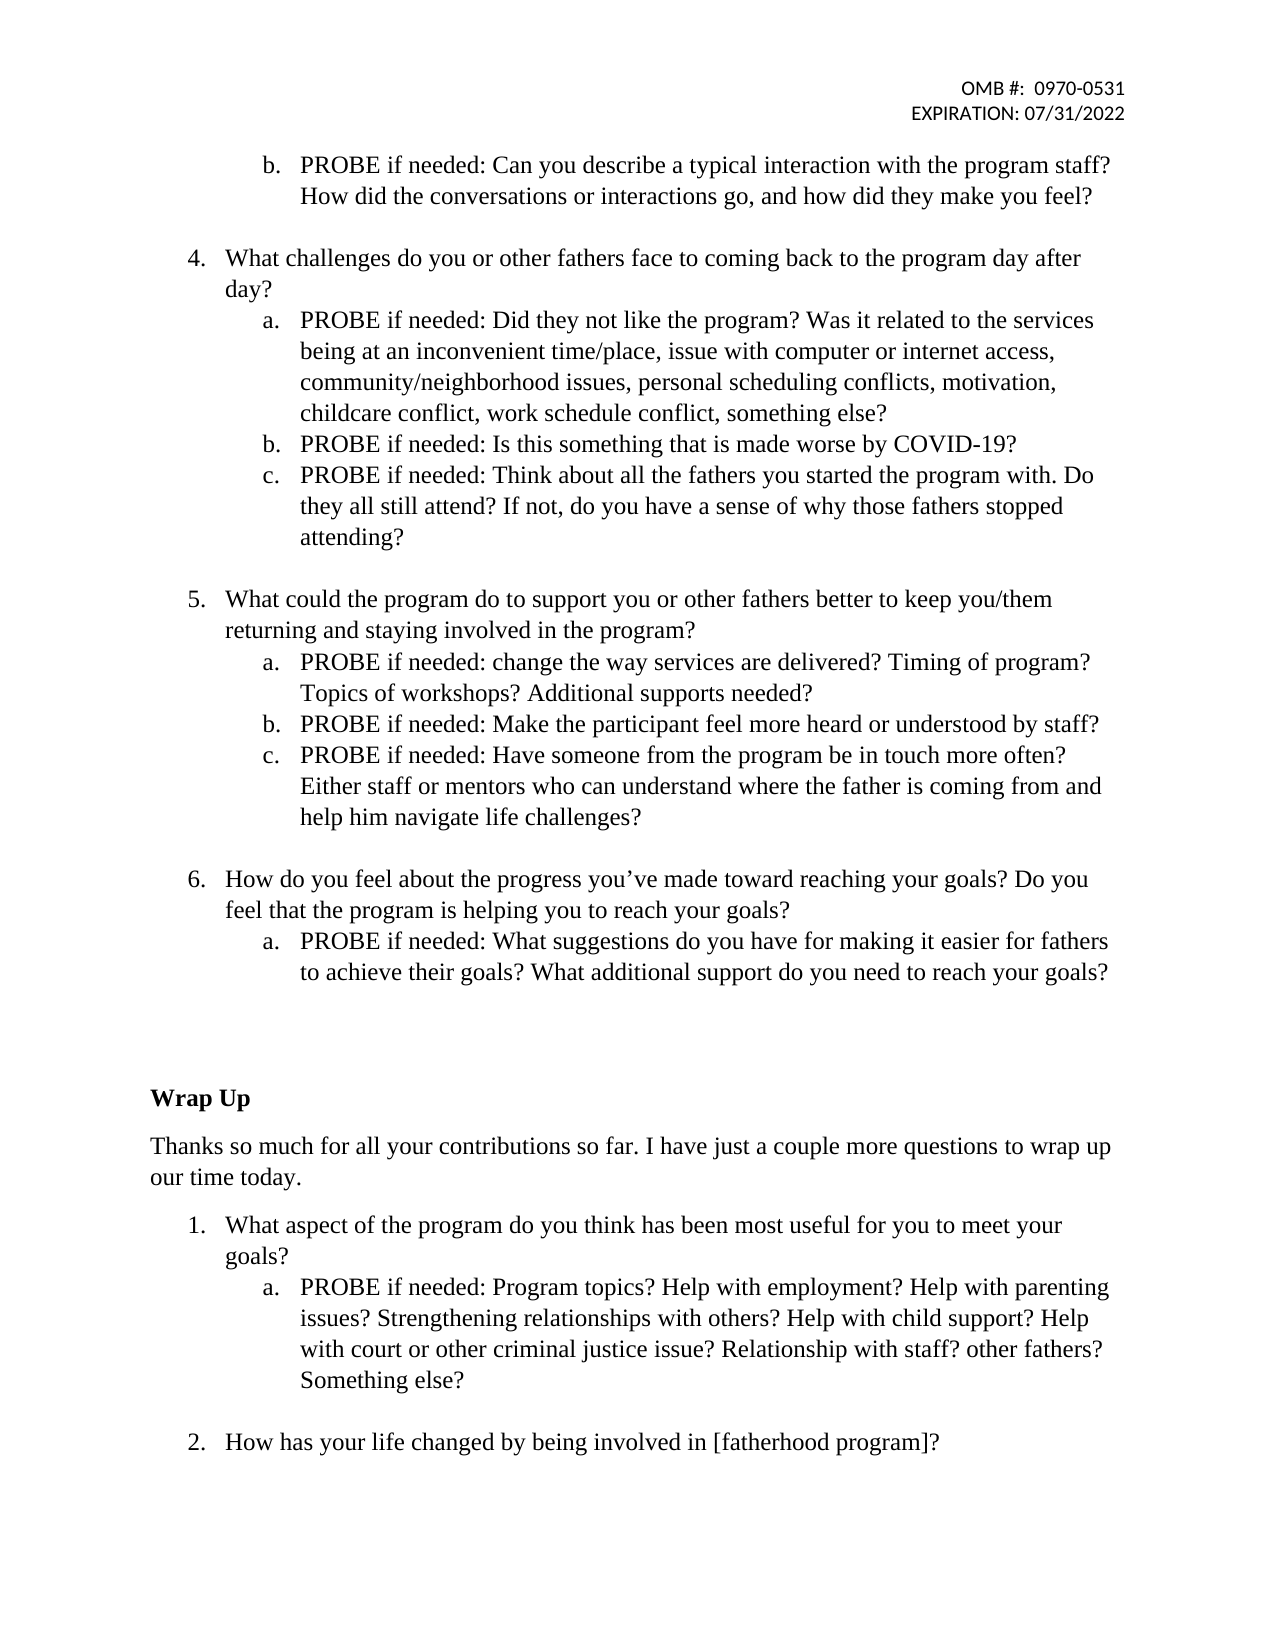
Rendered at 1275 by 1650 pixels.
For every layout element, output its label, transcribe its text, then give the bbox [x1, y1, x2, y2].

list PROBE if needed: Is this something that is made worse by COVID-19? [262, 429, 1125, 458]
list PROBE if needed: change the way services are delivered? Timing of program? Topics of workshops? Additional supports needed? [262, 647, 1125, 706]
list What challenges do you or other fathers face to coming back to the program day after day? [187, 243, 1125, 303]
list PROBE if needed: What suggestions do you have for making it easier for fathers to achieve their goals? What additional support do you need to reach your goals? [262, 926, 1125, 986]
list What could the program do to support you or other fathers better to keep you/them returning and staying involved in the program? [187, 584, 1125, 644]
list PROBE if needed: Make the participant feel more heard or understood by staff? [262, 709, 1125, 737]
list How has your life changed by being involved in [fatherhood program]? [187, 1427, 1125, 1456]
text Thanks so much for all your contributions so far. I have just a couple more questions to wrap up our time today. [150, 1131, 1125, 1191]
list PROBE if needed: Think about all the fathers you started the program with. Do they all still attend? If not, do you have a sense of why those fathers stopped attending? [262, 460, 1125, 551]
list PROBE if needed: Can you describe a typical interaction with the program staff? How did the conversations or interactions go, and how did they make you feel? [262, 150, 1125, 210]
list How do you feel about the progress you’ve made toward reaching your goals? Do you feel that the program is helping you to reach your goals? [187, 864, 1125, 924]
list PROBE if needed: Program topics? Help with employment? Help with parenting issues? Strengthening relationships with others? Help with child support? Help with court or other criminal justice issue? Relationship with staff? other fathers? Something else? [262, 1272, 1125, 1394]
list PROBE if needed: Did they not like the program? Was it related to the services being at an inconvenient time/place, issue with computer or internet access, community/neighborhood issues, personal scheduling conflicts, motivation, childcare conflict, work schedule conflict, something else? [262, 305, 1125, 427]
text Wrap Up [150, 1083, 1125, 1112]
list What aspect of the program do you think has been most useful for you to meet your goals? [187, 1210, 1125, 1270]
list PROBE if needed: Have someone from the program be in touch more often? Either staff or mentors who can understand where the father is coming from and help him navigate life challenges? [262, 740, 1125, 831]
